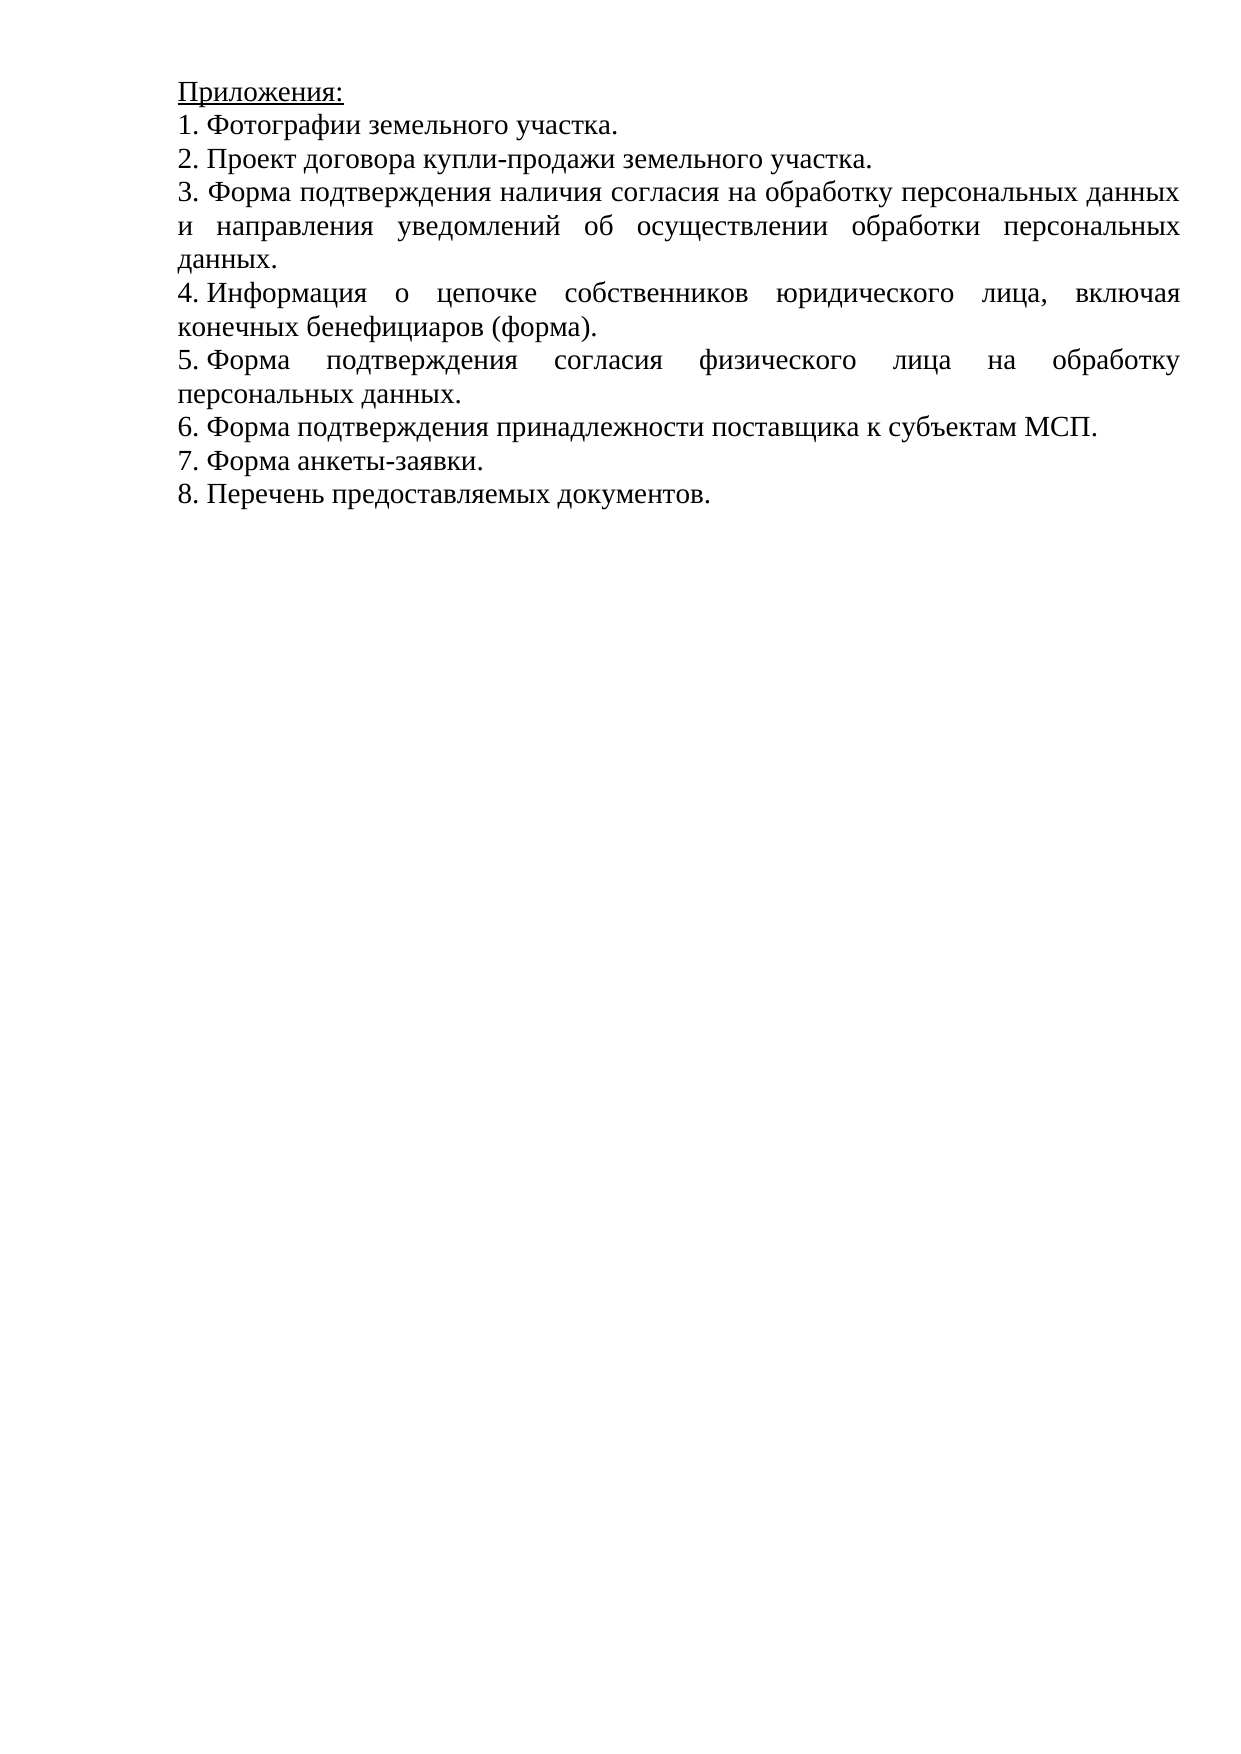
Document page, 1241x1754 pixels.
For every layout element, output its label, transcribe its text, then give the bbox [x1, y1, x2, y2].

text 2. Проект договора купли-продажи земельного участка. [177, 141, 1181, 174]
text 3. Форма подтверждения наличия согласия на обработку персональных данных и направления уведомлений об осуществлении обработки персональных данных. [177, 174, 1181, 275]
text 1. Фотографии земельного участка. [177, 107, 1181, 141]
text 8. Перечень предоставляемых документов. [177, 476, 1181, 510]
text 4. Информация о цепочке собственников юридического лица, включая конечных бенефициаров (форма). [177, 275, 1181, 342]
text Приложения: [177, 74, 1181, 107]
text 6. Форма подтверждения принадлежности поставщика к субъектам МСП. [177, 409, 1181, 443]
text 7. Форма анкеты-заявки. [177, 443, 1181, 476]
text 5. Форма подтверждения согласия физического лица на обработку персональных данных. [177, 342, 1181, 409]
